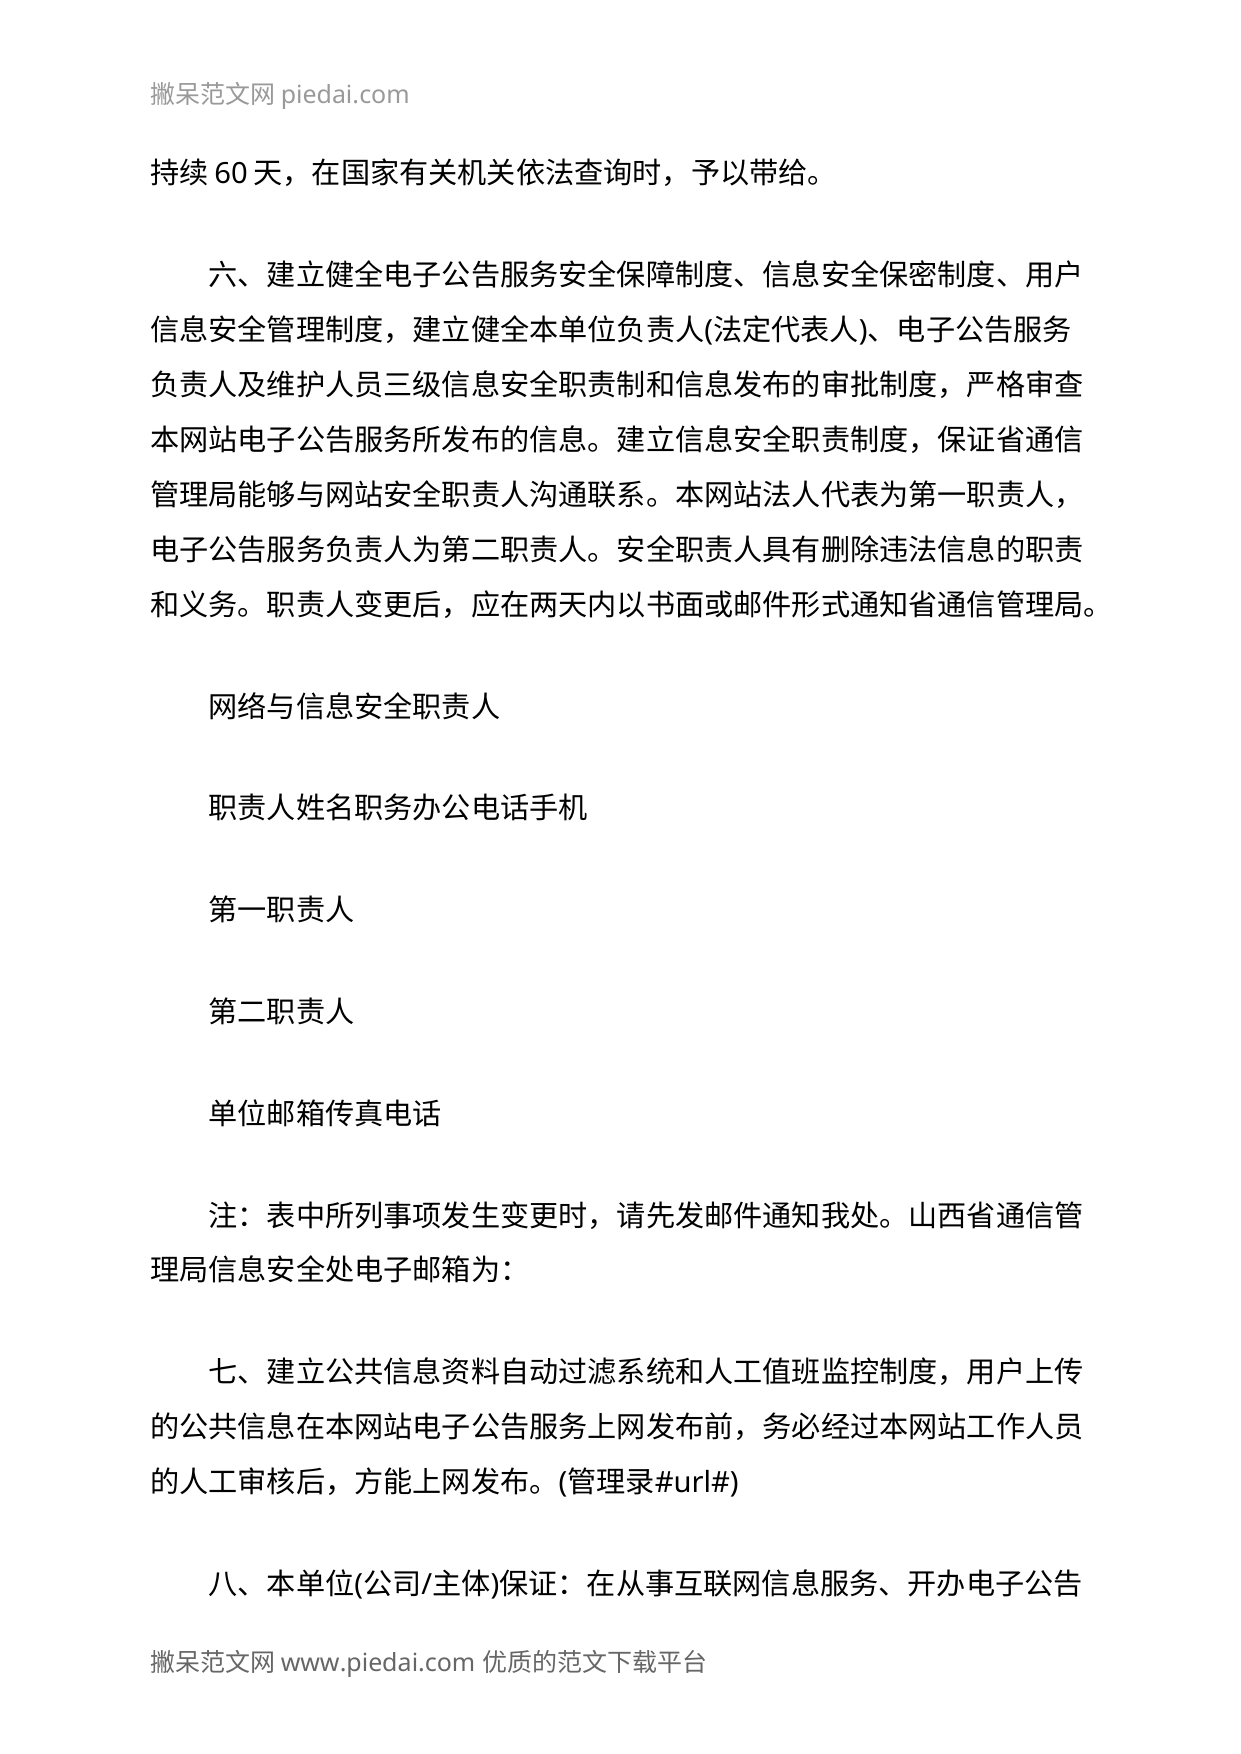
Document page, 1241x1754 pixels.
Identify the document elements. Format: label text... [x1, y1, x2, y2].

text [150, 1561, 1090, 1603]
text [150, 150, 1090, 192]
text 六、建立健全电子公告服务安全保障制度、信息安全保密制度、用户信息安全管理制度，建立健全本单位负责人(法定代表人)、电子公告服务负责人及维护人员三级信息安全职责制和信息发布的审批制度，严格审查本网站电子公告服务所发布的信息。建立信息安全职责制度，保证省通信管理局能够与网站安全职责人沟通联系。本网站法人代表为第一职责人，电子公告服务负责人为第二职责人。安全职责人具有删除违法信息的职责和义务。职责人变更后，应在两天内以书面或邮件形式通知省通信管理局。 [150, 252, 1090, 624]
text 网络与信息安全职责人 [150, 683, 1090, 726]
text 七、建立公共信息资料自动过滤系统和人工值班监控制度，用户上传的公共信息在本网站电子公告服务上网发布前，务必经过本网站工作人员的人工审核后，方能上网发布。(管理录#url#) [150, 1349, 1090, 1501]
text 注：表中所列事项发生变更时，请先发邮件通知我处。山西省通信管理局信息安全处电子邮箱为： [150, 1192, 1090, 1289]
text 单位邮箱传真电话 [150, 1090, 1090, 1133]
text 第二职责人 [150, 988, 1090, 1031]
text 职责人姓名职务办公电话手机 [150, 785, 1090, 827]
text 第一职责人 [150, 887, 1090, 929]
